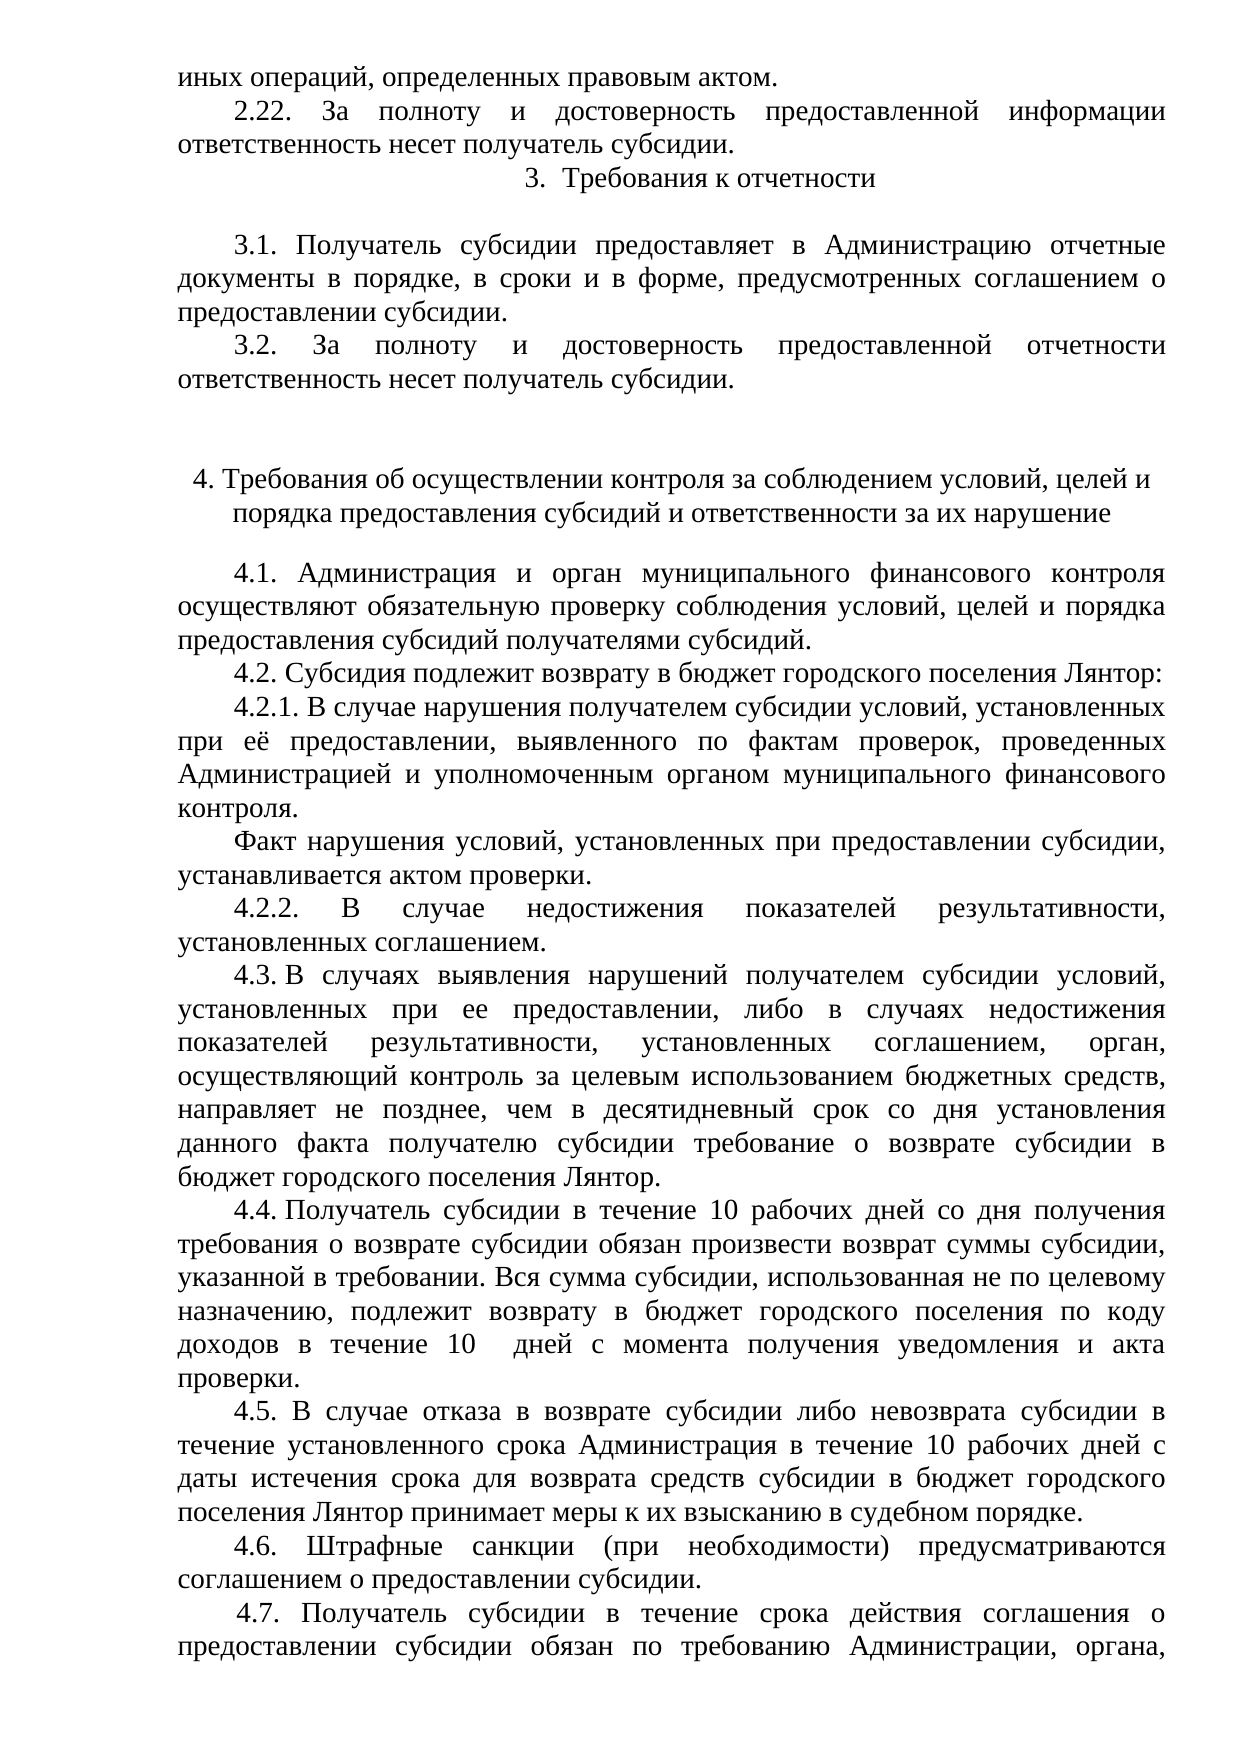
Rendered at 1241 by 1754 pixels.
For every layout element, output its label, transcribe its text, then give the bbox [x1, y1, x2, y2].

text Факт нарушения условий, установленных при предоставлении субсидии, устанавливается актом проверки. [177, 823, 1167, 890]
text 4.4. Получатель субсидии в течение 10 рабочих дней со дня получения требования о возврате субсидии обязан произвести возврат суммы субсидии, указанной в требовании. Вся сумма субсидии, использованная не по целевому назначению, подлежит возврату в бюджет городского поселения по коду доходов в течение 10 дней с момента получения уведомления и акта проверки. [177, 1192, 1167, 1393]
text 4.2. Субсидия подлежит возврату в бюджет городского поселения Лянтор: [177, 656, 1167, 689]
text 4.1. Администрация и орган муниципального финансового контроля осуществляют обязательную проверку соблюдения условий, целей и порядка предоставления субсидий получателями субсидий. [177, 555, 1167, 656]
list Требования к отчетности [233, 160, 1167, 193]
text 2.22. За полноту и достоверность предоставленной информации ответственность несет получатель субсидии. [177, 93, 1167, 160]
text 4.3. В случаях выявления нарушений получателем субсидии условий, установленных при ее предоставлении, либо в случаях недостижения показателей результативности, установленных соглашением, орган, осуществляющий контроль за целевым использованием бюджетных средств, направляет не позднее, чем в десятидневный срок со дня установления данного факта получателю субсидии требование о возврате субсидии в бюджет городского поселения Лянтор. [177, 957, 1167, 1192]
text 4.6. Штрафные санкции (при необходимости) предусматриваются соглашением о предоставлении субсидии. [177, 1528, 1167, 1595]
text 3.1. Получатель субсидии предоставляет в Администрацию отчетные документы в порядке, в сроки и в форме, предусмотренных соглашением о предоставлении субсидии. [177, 227, 1167, 327]
text 3.2. За полноту и достоверность предоставленной отчетности ответственность несет получатель субсидии. [177, 327, 1167, 394]
text 4.2.1. В случае нарушения получателем субсидии условий, установленных при её предоставлении, выявленного по фактам проверок, проведенных Администрацией и уполномоченным органом муниципального финансового контроля. [177, 689, 1167, 823]
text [177, 1595, 1167, 1662]
text 4.5. В случае отказа в возврате субсидии либо невозврата субсидии в течение установленного срока Администрация в течение 10 рабочих дней с даты истечения срока для возврата средств субсидии в бюджет городского поселения Лянтор принимает меры к их взысканию в судебном порядке. [177, 1393, 1167, 1528]
text 4. Требования об осуществлении контроля за соблюдением условий, целей и порядка предоставления субсидий и ответственности за их нарушение [177, 462, 1167, 529]
text 4.2.2. В случае недостижения показателей результативности, установленных соглашением. [177, 890, 1167, 957]
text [177, 59, 1167, 93]
